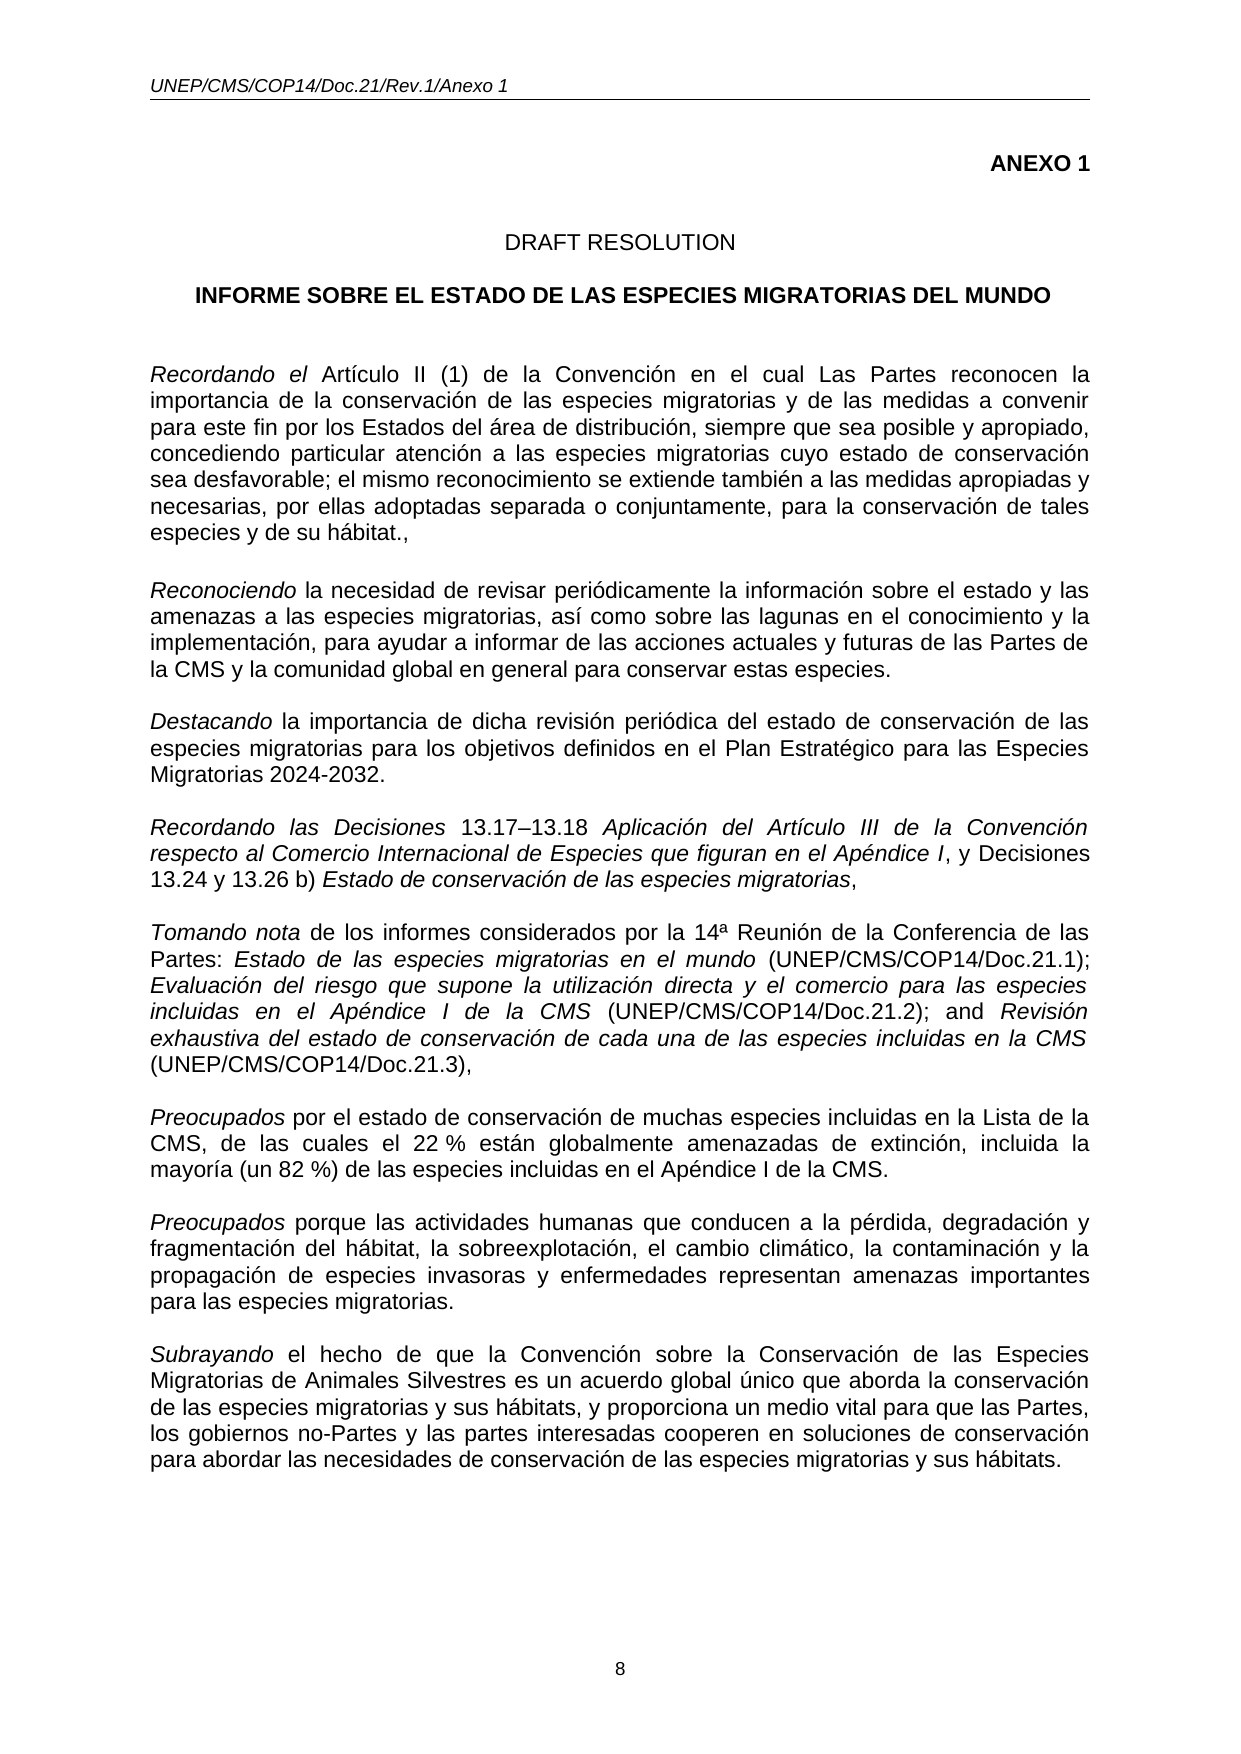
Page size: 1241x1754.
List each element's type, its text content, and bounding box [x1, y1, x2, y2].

text Subrayando el hecho de que la Convención sobre la Conservación de las Especies Migratorias de Animales Silvestres es un acuerdo global único que aborda la conservación de las especies migratorias y sus hábitats, y proporciona un medio vital para que las Partes, los gobiernos no-Partes y las partes interesadas cooperen en soluciones de conservación para abordar las necesidades de conservación de las especies migratorias y sus hábitats. [150, 1341, 1090, 1473]
text ANEXO 1 [150, 150, 1090, 176]
text INFORME SOBRE EL ESTADO DE LAS ESPECIES MIGRATORIAS DEL MUNDO [150, 282, 1090, 308]
text Preocupados porque las actividades humanas que conducen a la pérdida, degradación y fragmentación del hábitat, la sobreexplotación, el cambio climático, la contaminación y la propagación de especies invasoras y enfermedades representan amenazas importantes para las especies migratorias. [150, 1209, 1090, 1314]
text Tomando nota de los informes considerados por la 14ª Reunión de la Conferencia de las Partes: Estado de las especies migratorias en el mundo (UNEP/CMS/COP14/Doc.21.1); Evaluación del riesgo que supone la utilización directa y el comercio para las especies incluidas en el Apéndice I de la CMS (UNEP/CMS/COP14/Doc.21.2); and Revisión exhaustiva del estado de conservación de cada una de las especies incluidas en la CMS (UNEP/CMS/COP14/Doc.21.3), [150, 919, 1090, 1077]
text Preocupados por el estado de conservación de muchas especies incluidas en la Lista de la CMS, de las cuales el 22 % están globalmente amenazadas de extinción, incluida la mayoría (un 82 %) de las especies incluidas en el Apéndice I de la CMS. [150, 1104, 1090, 1183]
text Recordando las Decisiones 13.17–13.18 Aplicación del Artículo III de la Convención respecto al Comercio Internacional de Especies que figuran en el Apéndice I, y Decisiones 13.24 y 13.26 b) Estado de conservación de las especies migratorias, [150, 814, 1090, 893]
text Reconociendo la necesidad de revisar periódicamente la información sobre el estado y las amenazas a las especies migratorias, así como sobre las lagunas en el conocimiento y la implementación, para ayudar a informar de las acciones actuales y futuras de las Partes de la CMS y la comunidad global en general para conservar estas especies. [150, 577, 1090, 682]
text Destacando la importancia de dicha revisión periódica del estado de conservación de las especies migratorias para los objetivos definidos en el Plan Estratégico para las Especies Migratorias 2024-2032. [150, 708, 1090, 787]
text Recordando el Artículo II (1) de la Convención en el cual Las Partes reconocen la importancia de la conservación de las especies migratorias y de las medidas a convenir para este fin por los Estados del área de distribución, siempre que sea posible y apropiado, concediendo particular atención a las especies migratorias cuyo estado de conservación sea desfavorable; el mismo reconocimiento se extiende también a las medidas apropiadas y necesarias, por ellas adoptadas separada o conjuntamente, para la conservación de tales especies y de su hábitat., [150, 361, 1090, 545]
text DRAFT RESOLUTION [150, 229, 1090, 255]
